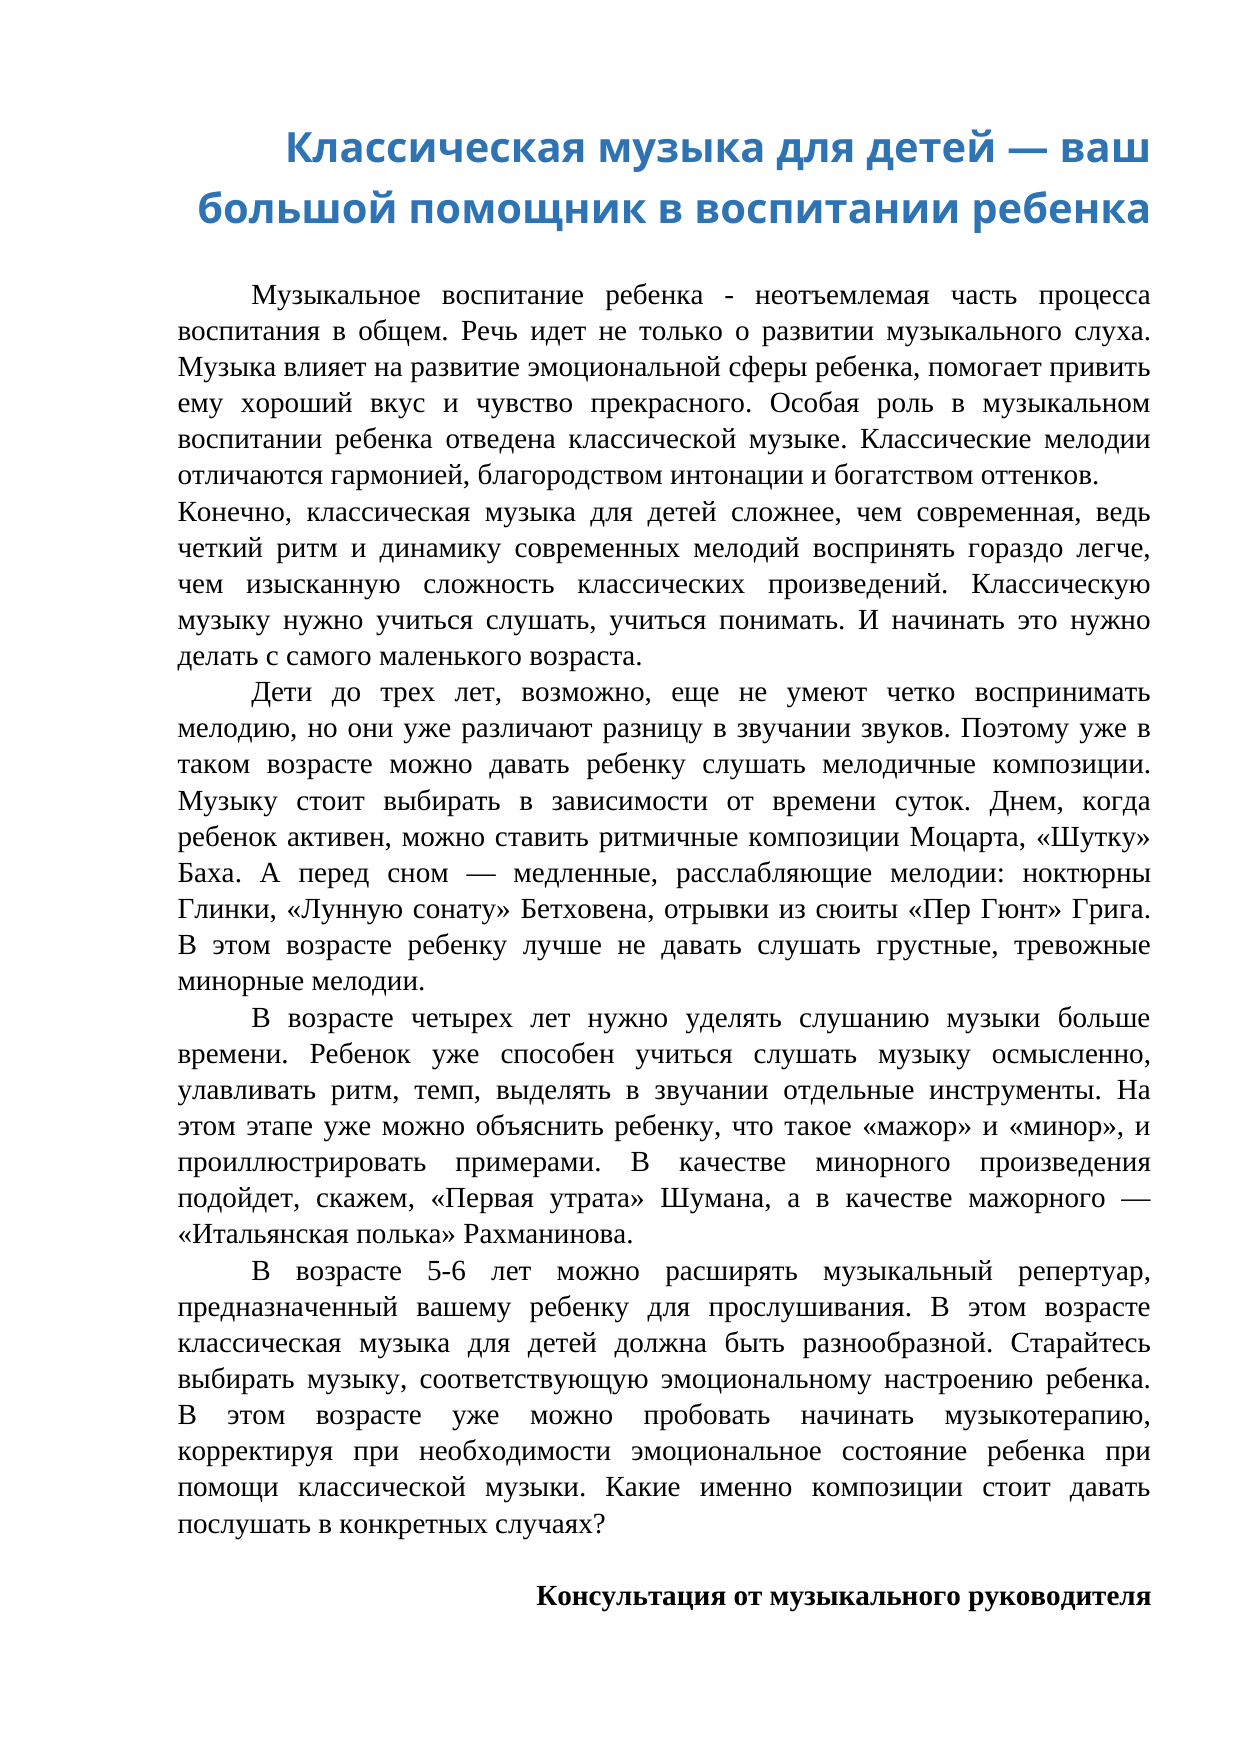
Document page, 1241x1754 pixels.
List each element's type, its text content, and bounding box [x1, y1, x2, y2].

text Классическая музыка для детей — ваш большой помощник в воспитании ребенка [177, 118, 1152, 236]
text Консультация от музыкального руководителя [177, 1578, 1152, 1612]
text Музыкальное воспитание ребенка - неотъемлемая часть процесса воспитания в общем. Речь идет не только о развитии музыкального слуха. Музыка влияет на развитие эмоциональной сферы ребенка, помогает привить ему хороший вкус и чувство прекрасного. Особая роль в музыкальном воспитании ребенка отведена классической музыке. Классические мелодии отличаются гармонией, благородством интонации и богатством оттенков. [177, 277, 1152, 491]
text Конечно, классическая музыка для детей сложнее, чем современная, ведь четкий ритм и динамику современных мелодий воспринять гораздо легче, чем изысканную сложность классических произведений. Классическую музыку нужно учиться слушать, учиться понимать. И начинать это нужно делать с самого маленького возраста. [177, 494, 1152, 672]
text Дети до трех лет, возможно, еще не умеют четко воспринимать мелодию, но они уже различают разницу в звучании звуков. Поэтому уже в таком возрасте можно давать ребенку слушать мелодичные композиции. Музыку стоит выбирать в зависимости от времени суток. Днем, когда ребенок активен, можно ставить ритмичные композиции Моцарта, «Шутку» Баха. А перед сном — медленные, расслабляющие мелодии: ноктюрны Глинки, «Лунную сонату» Бетховена, отрывки из сюиты «Пер Гюнт» Грига. В этом возрасте ребенку лучше не давать слушать грустные, тревожные минорные мелодии. [177, 674, 1152, 997]
text В возрасте четырех лет нужно уделять слушанию музыки больше времени. Ребенок уже способен учиться слушать музыку осмысленно, улавливать ритм, темп, выделять в звучании отдельные инструменты. На этом этапе уже можно объяснить ребенку, что такое «мажор» и «минор», и проиллюстрировать примерами. В качестве минорного произведения подойдет, скажем, «Первая утрата» Шумана, а в качестве мажорного — «Итальянская полька» Рахманинова. [177, 1000, 1152, 1250]
text В возрасте 5-6 лет можно расширять музыкальный репертуар, предназначенный вашему ребенку для прослушивания. В этом возрасте классическая музыка для детей должна быть разнообразной. Старайтесь выбирать музыку, соответствующую эмоциональному настроению ребенка. В этом возрасте уже можно пробовать начинать музыкотерапию, корректируя при необходимости эмоциональное состояние ребенка при помощи классической музыки. Какие именно композиции стоит давать послушать в конкретных случаях? [177, 1253, 1152, 1539]
